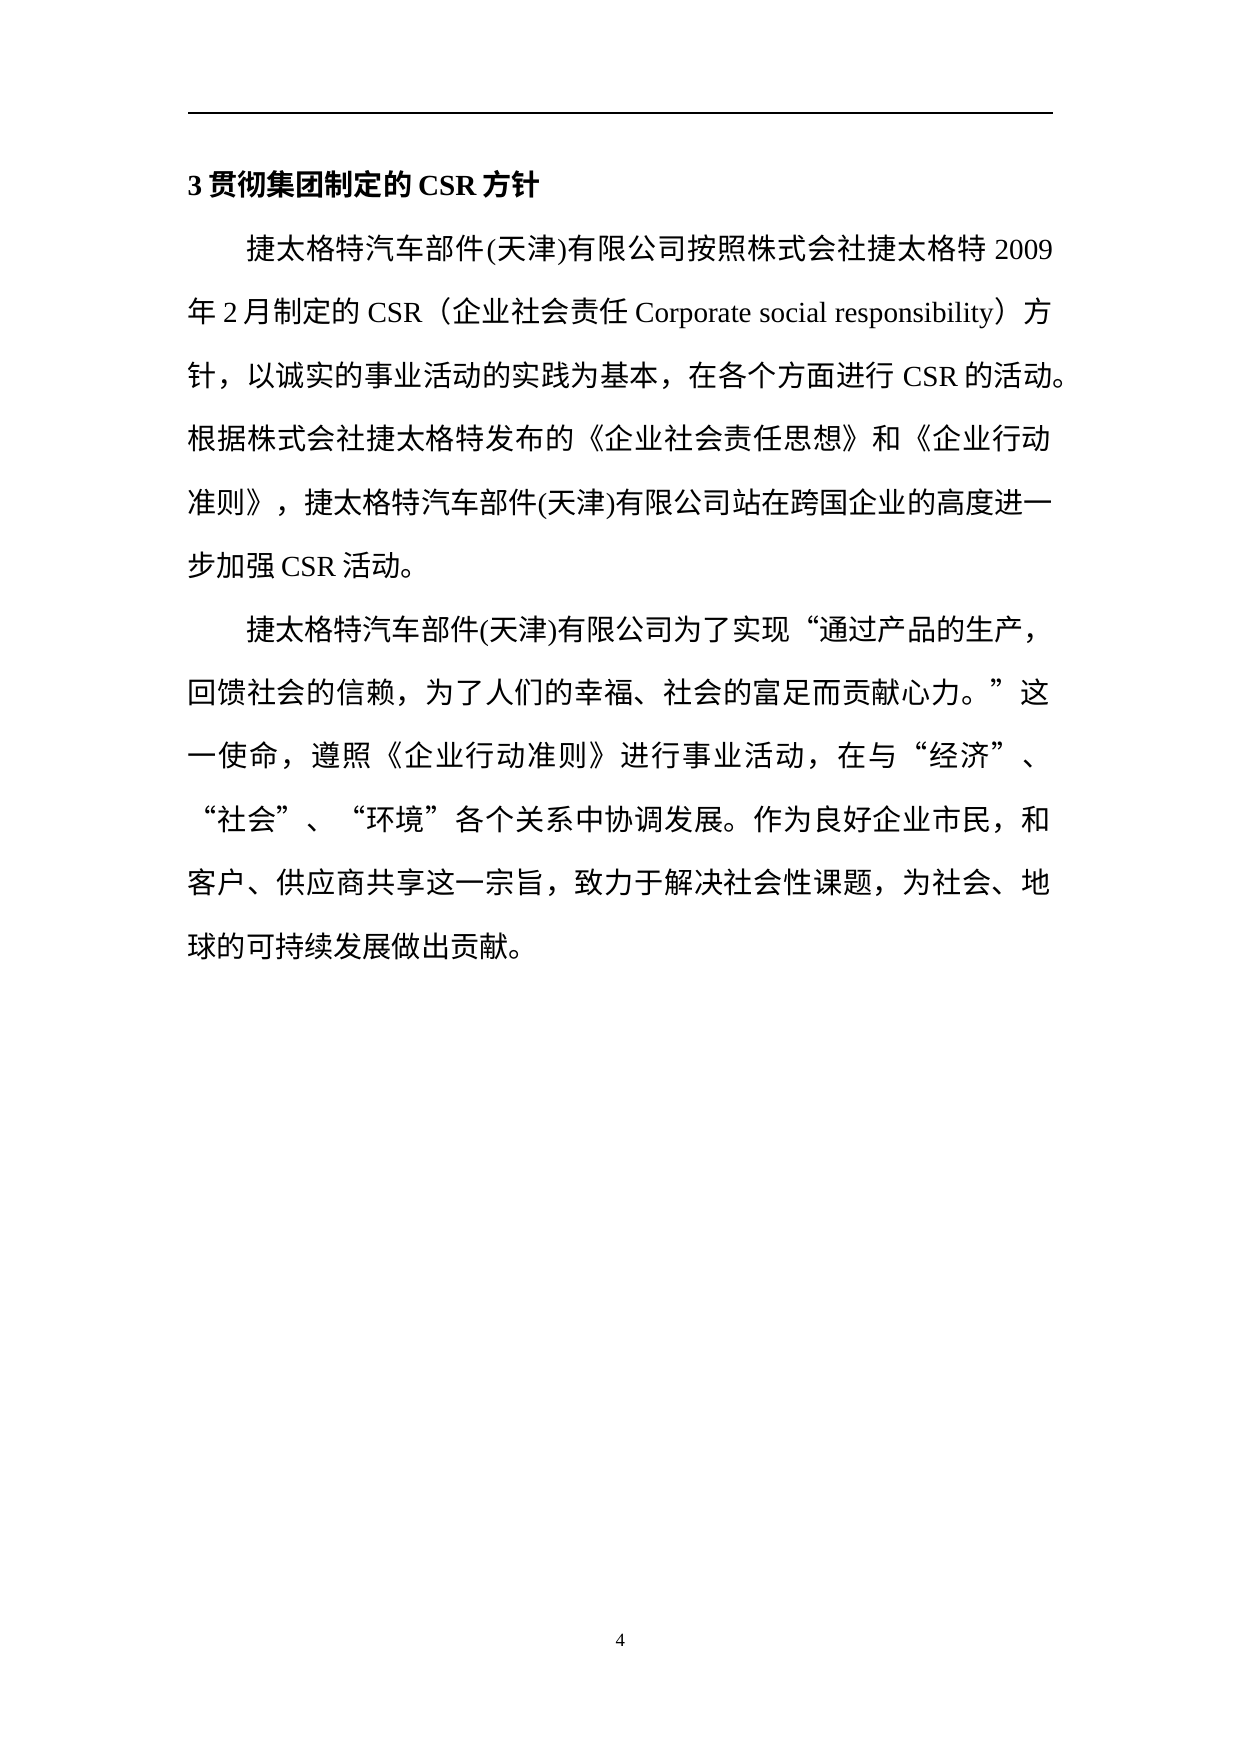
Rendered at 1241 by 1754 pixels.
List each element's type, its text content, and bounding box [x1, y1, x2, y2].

subtitle 3贯彻集团制定的CSR方针 [187, 162, 1053, 204]
text 捷太格特汽车部件(天津)有限公司为了实现“通过产品的生产，回馈社会的信赖，为了人们的幸福、社会的富足而贡献心力。”这一使命，遵照《企业行动准则》进行事业活动，在与“经济”、“社会”、“环境”各个关系中协调发展。作为良好企业市民，和客户、供应商共享这一宗旨，致力于解决社会性课题，为社会、地球的可持续发展做出贡献。 [187, 606, 1053, 966]
text 捷太格特汽车部件(天津)有限公司按照株式会社捷太格特2009年2月制定的CSR（企业社会责任Corporate social responsibility）方针，以诚实的事业活动的实践为基本，在各个方面进行CSR的活动。根据株式会社捷太格特发布的《企业社会责任思想》和《企业行动准则》，捷太格特汽车部件(天津)有限公司站在跨国企业的高度进一步加强CSR活动。 [187, 225, 1053, 585]
